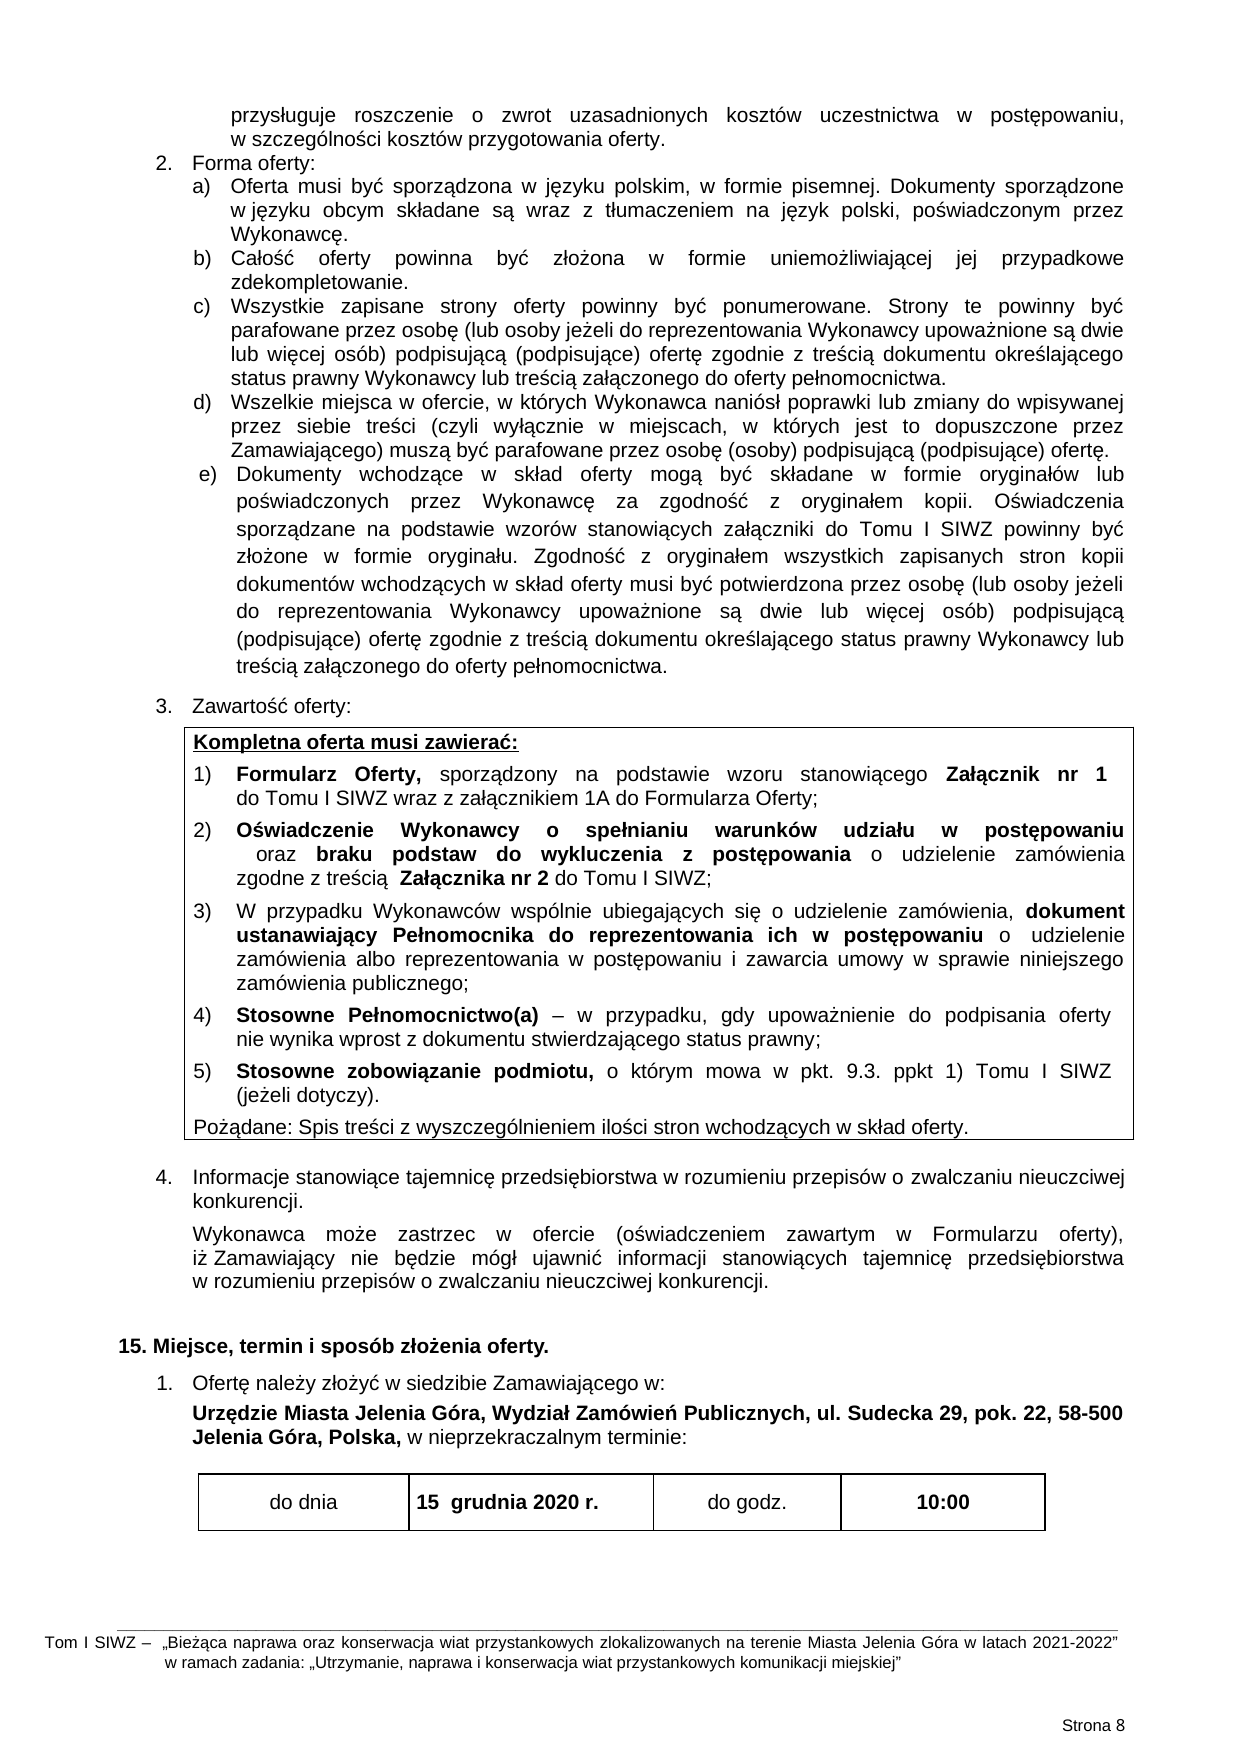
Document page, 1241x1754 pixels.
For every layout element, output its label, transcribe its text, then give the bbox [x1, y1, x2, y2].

list Całość oferty powinna być złożona w formie uniemożliwiającej jej przypadkowe zdekompletowanie. [193, 246, 1125, 294]
subtitle 15. Miejsce, termin i sposób złożenia oferty. [118, 1334, 1125, 1358]
text Pożądane: Spis treści z wyszczególnieniem ilości stron wchodzących w skład oferty. [185, 1112, 1133, 1139]
text 3. Zawartość oferty: [155, 694, 1125, 718]
text 4. Informacje stanowiące tajemnicę przedsiębiorstwa w rozumieniu przepisów o zwalczaniu nieuczciwej konkurencji. [155, 1165, 1125, 1213]
list Formularz Oferty, sporządzony na podstawie wzoru stanowiącego Załącznik nr 1 do Tomu I SIWZ wraz z załącznikiem 1A do Formularza Oferty; [185, 759, 1133, 810]
list Ofertę należy złożyć w siedzibie Zamawiającego w: [156, 1371, 1125, 1394]
table_header do godz. [654, 1475, 840, 1529]
table_header do dnia [199, 1475, 408, 1529]
text Urzędzie Miasta Jelenia Góra, Wydział Zamówień Publicznych, ul. Sudecka 29, pok. 22, 58-500 Jelenia Góra, Polska, w nieprzekraczalnym terminie: [192, 1401, 1125, 1449]
list Wszelkie miejsca w ofercie, w których Wykonawca naniósł poprawki lub zmiany do wpisywanej przez siebie treści (czyli wyłącznie w miejscach, w których jest to dopuszczone przez Zamawiającego) muszą być parafowane przez osobę (osoby) podpisującą (podpisujące) ofertę. [193, 390, 1125, 462]
list Stosowne zobowiązanie podmiotu, o którym mowa w pkt. 9.3. ppkt 1) Tomu I SIWZ (jeżeli dotyczy). [185, 1056, 1133, 1107]
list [193, 102, 1125, 150]
list Wszystkie zapisane strony oferty powinny być ponumerowane. Strony te powinny być parafowane przez osobę (lub osoby jeżeli do reprezentowania Wykonawcy upoważnione są dwie lub więcej osób) podpisującą (podpisujące) ofertę zgodnie z treścią dokumentu określającego status prawny Wykonawcy lub treścią załączonego do oferty pełnomocnictwa. [193, 294, 1125, 390]
list Stosowne Pełnomocnictwo(a) – w przypadku, gdy upoważnienie do podpisania oferty nie wynika wprost z dokumentu stwierdzającego status prawny; [185, 999, 1133, 1051]
table_header 10:00 [842, 1475, 1044, 1529]
text Kompletna oferta musi zawierać: [185, 728, 1133, 754]
subtitle 2. Forma oferty: [155, 150, 1125, 174]
list Oferta musi być sporządzona w języku polskim, w formie pisemnej. Dokumenty sporządzone w języku obcym składane są wraz z tłumaczeniem na język polski, poświadczonym przez Wykonawcę. [192, 174, 1125, 246]
list Oświadczenie Wykonawcy o spełnianiu warunków udziału w postępowaniu oraz braku podstaw do wykluczenia z postępowania o udzielenie zamówienia zgodne z treścią Załącznika nr 2 do Tomu I SIWZ; [185, 815, 1133, 890]
text Wykonawca może zastrzec w ofercie (oświadczeniem zawartym w Formularzu oferty), iż Zamawiający nie będzie mógł ujawnić informacji stanowiących tajemnicę przedsiębiorstwa w rozumieniu przepisów o zwalczaniu nieuczciwej konkurencji. [192, 1221, 1125, 1293]
list Dokumenty wchodzące w skład oferty mogą być składane w formie oryginałów lub poświadczonych przez Wykonawcę za zgodność z oryginałem kopii. Oświadczenia sporządzane na podstawie wzorów stanowiących załączniki do Tomu I SIWZ powinny być złożone w formie oryginału. Zgodność z oryginałem wszystkich zapisanych stron kopii dokumentów wchodzących w skład oferty musi być potwierdzona przez osobę (lub osoby jeżeli do reprezentowania Wykonawcy upoważnione są dwie lub więcej osób) podpisującą (podpisujące) ofertę zgodnie z treścią dokumentu określającego status prawny Wykonawcy lub treścią załączonego do oferty pełnomocnictwa. [199, 462, 1125, 678]
list W przypadku Wykonawców wspólnie ubiegających się o udzielenie zamówienia, dokument ustanawiający Pełnomocnika do reprezentowania ich w postępowaniu o udzielenie zamówienia albo reprezentowania w postępowaniu i zawarcia umowy w sprawie niniejszego zamówienia publicznego; [185, 895, 1133, 994]
table_header 15 grudnia 2020 r. [410, 1475, 653, 1529]
